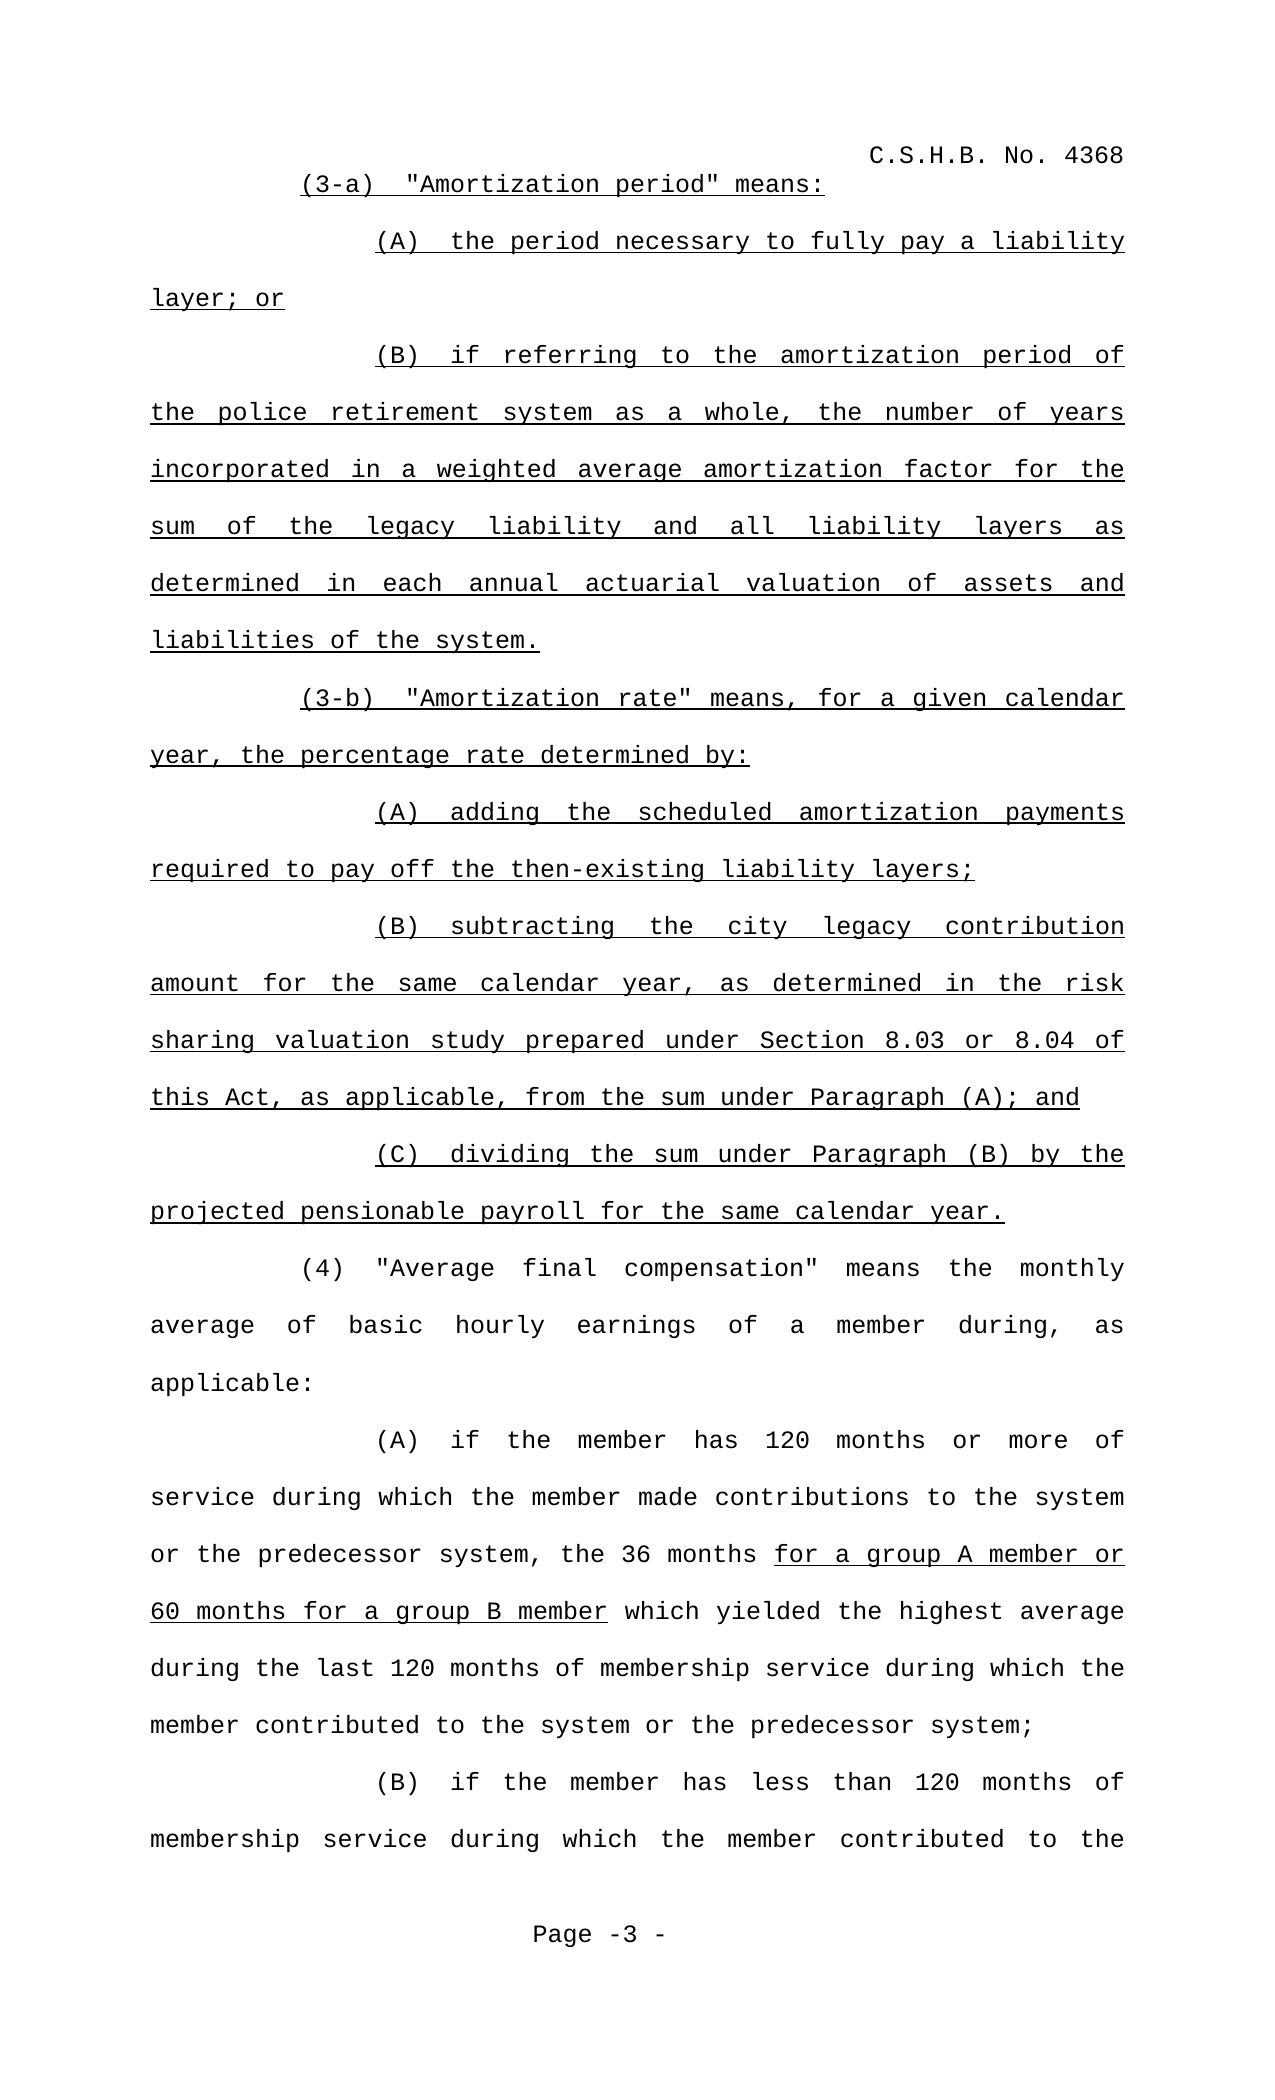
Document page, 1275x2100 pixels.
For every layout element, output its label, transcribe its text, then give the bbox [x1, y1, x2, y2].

text (B) subtracting the city legacy contribution amount for the same calendar year, as determined in the risk sharing valuation study prepared under Section 8.03 or 8.04 of this Act, as applicable, from the sum under Paragraph (A); and [150, 1052, 1125, 1113]
text (B) subtracting the city legacy contribution amount for the same calendar year, as determined in the risk sharing valuation study prepared under Section 8.03 or 8.04 of this Act, as applicable, from the sum under Paragraph (A); and [150, 995, 1125, 1051]
text (4) "Average final compensation" means the monthly average of basic hourly earnings of a member during, as applicable: [150, 1256, 1125, 1398]
text (B) if referring to the amortization period of the police retirement system as a whole, the number of years incorporated in a weighted average amortization factor for the sum of the legacy liability and all liability layers as determined in each annual actuarial valuation of assets and liabilities of the system. [150, 342, 1125, 423]
text (A) the period necessary to fully pay a liability layer; or [150, 228, 1125, 314]
text (A) adding the scheduled amortization payments required to pay off the then-existing liability layers; [150, 799, 1125, 885]
text (B) if referring to the amortization period of the police retirement system as a whole, the number of years incorporated in a weighted average amortization factor for the sum of the legacy liability and all liability layers as determined in each annual actuarial valuation of assets and liabilities of the system. [150, 539, 1125, 594]
text (3-a) "Amortization period" means: [150, 171, 1125, 200]
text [150, 1769, 1125, 1855]
text (B) if referring to the amortization period of the police retirement system as a whole, the number of years incorporated in a weighted average amortization factor for the sum of the legacy liability and all liability layers as determined in each annual actuarial valuation of assets and liabilities of the system. [150, 482, 1125, 537]
text (B) if referring to the amortization period of the police retirement system as a whole, the number of years incorporated in a weighted average amortization factor for the sum of the legacy liability and all liability layers as determined in each annual actuarial valuation of assets and liabilities of the system. [150, 425, 1125, 480]
text (B) if referring to the amortization period of the police retirement system as a whole, the number of years incorporated in a weighted average amortization factor for the sum of the legacy liability and all liability layers as determined in each annual actuarial valuation of assets and liabilities of the system. [150, 596, 1125, 656]
text (3-b) "Amortization rate" means, for a given calendar year, the percentage rate determined by: [150, 685, 1125, 771]
text (B) subtracting the city legacy contribution amount for the same calendar year, as determined in the risk sharing valuation study prepared under Section 8.03 or 8.04 of this Act, as applicable, from the sum under Paragraph (A); and [150, 913, 1125, 994]
text (C) dividing the sum under Paragraph (B) by the projected pensionable payroll for the same calendar year. [150, 1142, 1125, 1227]
text (A) if the member has 120 months or more of service during which the member made contributions to the system or the predecessor system, the 36 months for a group A member or 60 months for a group B member which yielded the highest average during the last 120 months of membership service during which the member contributed to the system or the predecessor system; [150, 1427, 1125, 1741]
